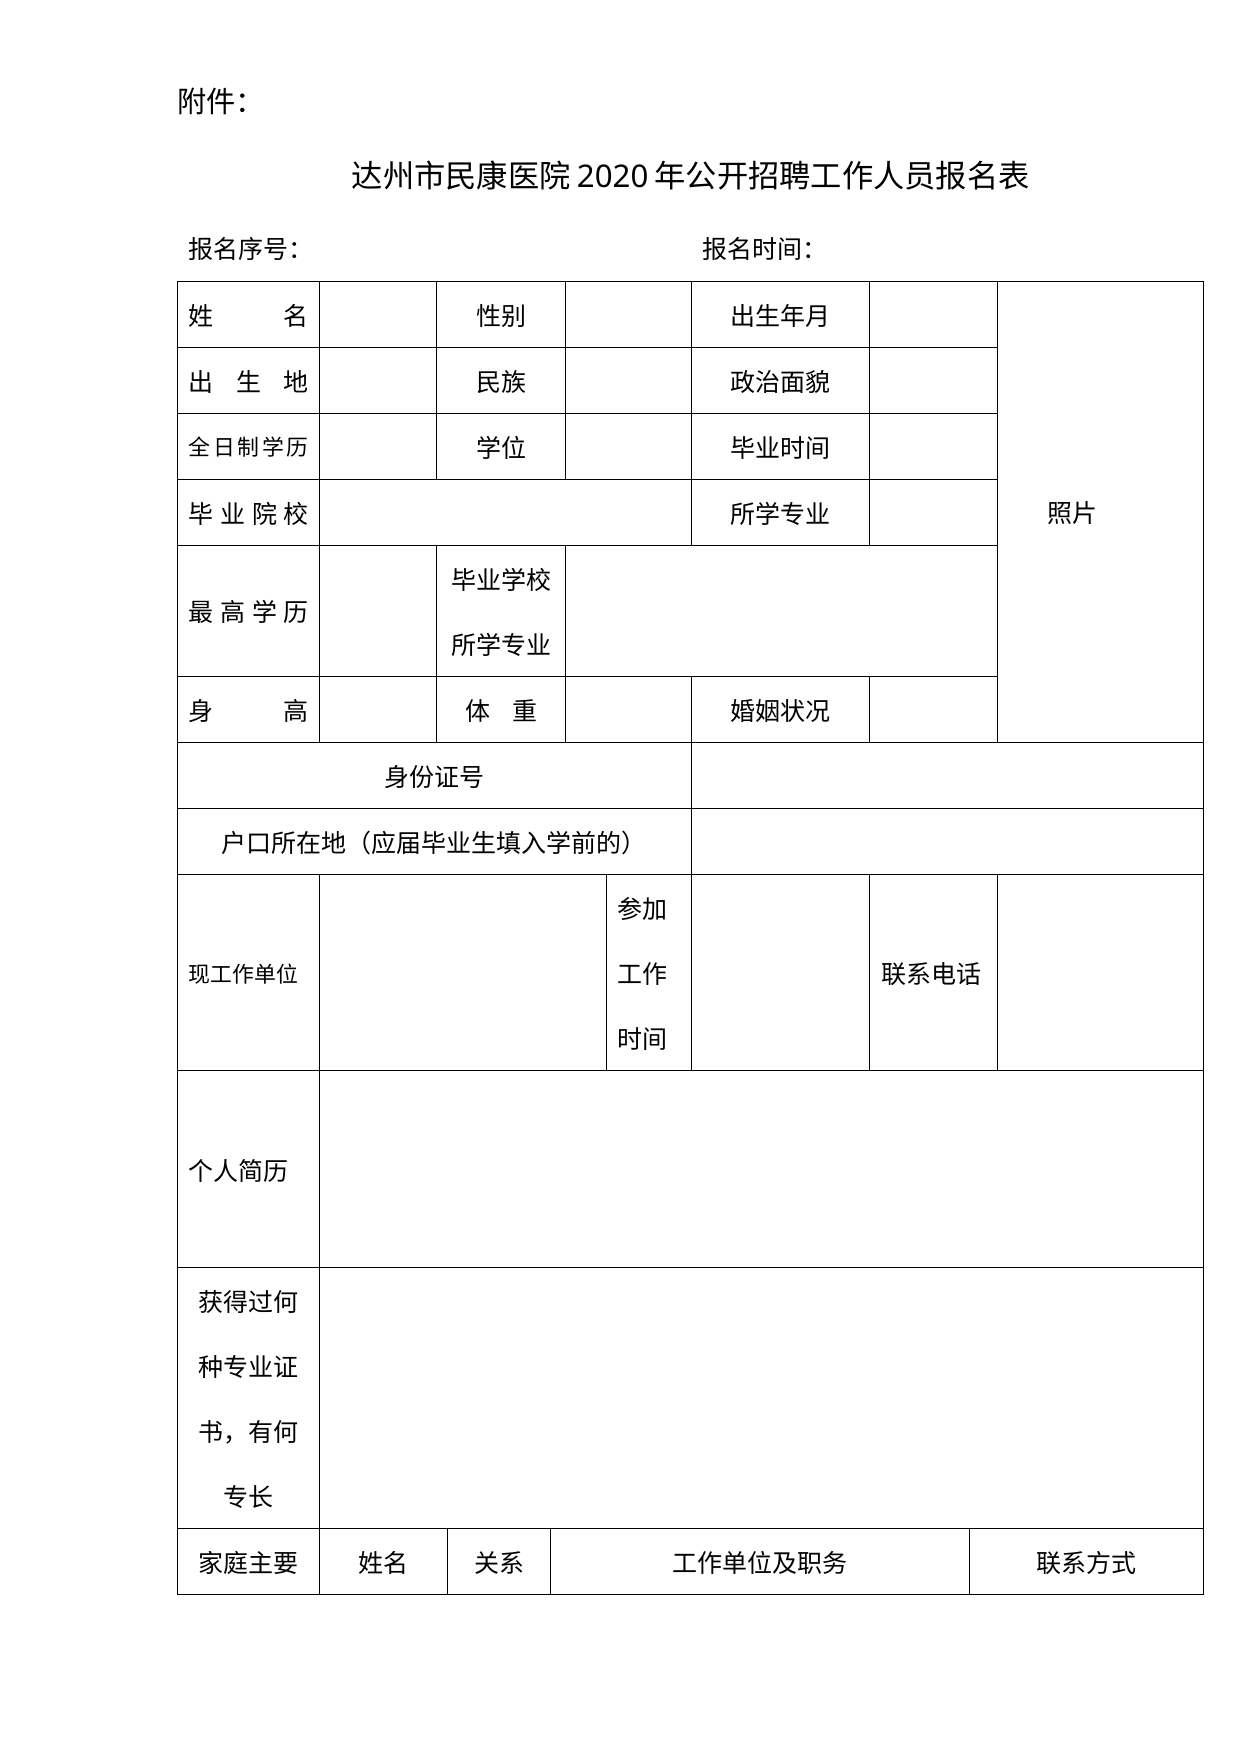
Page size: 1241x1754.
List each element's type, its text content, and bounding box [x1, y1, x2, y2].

table_cell [998, 875, 1203, 1070]
table_cell [320, 348, 436, 413]
table_cell [566, 282, 691, 347]
table_cell [320, 1071, 1203, 1267]
table_cell 毕业学校所学专业 [437, 546, 565, 676]
table_cell 毕业时间 [692, 414, 869, 479]
table_cell 现工作单位 [178, 875, 319, 1070]
table_cell 身份证号 [178, 743, 691, 808]
table_cell [566, 414, 691, 479]
table_cell [870, 480, 997, 545]
table_cell 报名序号： [177, 216, 691, 281]
table_cell [692, 743, 1203, 808]
table_cell 家庭主要成员 [178, 1529, 319, 1594]
table_cell [870, 677, 997, 742]
table_cell 身高 [178, 677, 319, 742]
table_cell 姓名 [320, 1529, 447, 1594]
table_cell 政治面貌 [692, 348, 869, 413]
table_cell 体 重 [437, 677, 565, 742]
table_cell [692, 875, 869, 1070]
table_cell 个人简历 [178, 1071, 319, 1267]
table_cell 出生地 [178, 348, 319, 413]
table_cell [870, 348, 997, 413]
table_cell 毕业院校 [178, 480, 319, 545]
table_cell [320, 480, 691, 545]
table_cell [320, 677, 436, 742]
table_cell 婚姻状况 [692, 677, 869, 742]
table_cell [870, 414, 997, 479]
table_cell 性别 [437, 282, 565, 347]
text 附件： [177, 67, 1063, 132]
table_cell 工作单位及职务 [551, 1529, 969, 1594]
table_cell 关系 [448, 1529, 550, 1594]
table_cell 全日制学历 [178, 414, 319, 479]
table_cell [692, 809, 1203, 874]
table_cell [870, 282, 997, 347]
table_cell 出生年月 [692, 282, 869, 347]
table_cell 联系电话 [870, 875, 997, 1070]
table_cell 学位 [437, 414, 565, 479]
table_cell [320, 282, 436, 347]
table_cell [320, 1268, 1203, 1528]
table_cell 所学专业 [692, 480, 869, 545]
table_cell 户口所在地（应届毕业生填入学前的） [178, 809, 691, 874]
table_cell 姓名 [178, 282, 319, 347]
table_cell 最高学历 [178, 546, 319, 676]
table_cell [320, 546, 436, 676]
table_cell 民族 [437, 348, 565, 413]
table_cell [320, 875, 606, 1070]
table_cell [566, 348, 691, 413]
table_cell [566, 677, 691, 742]
table_cell 照片 [998, 282, 1203, 742]
table_cell 报名时间： [691, 216, 1204, 281]
table_cell 联系方式 [970, 1529, 1203, 1594]
table_cell 获得过何种专业证书，有何专长 [178, 1268, 319, 1528]
table_header 达州市民康医院2020年公开招聘工作人员报名表 [177, 133, 1204, 216]
table_cell [566, 546, 997, 676]
table_cell 参加工作时间 [607, 875, 691, 1070]
table_cell [320, 414, 436, 479]
